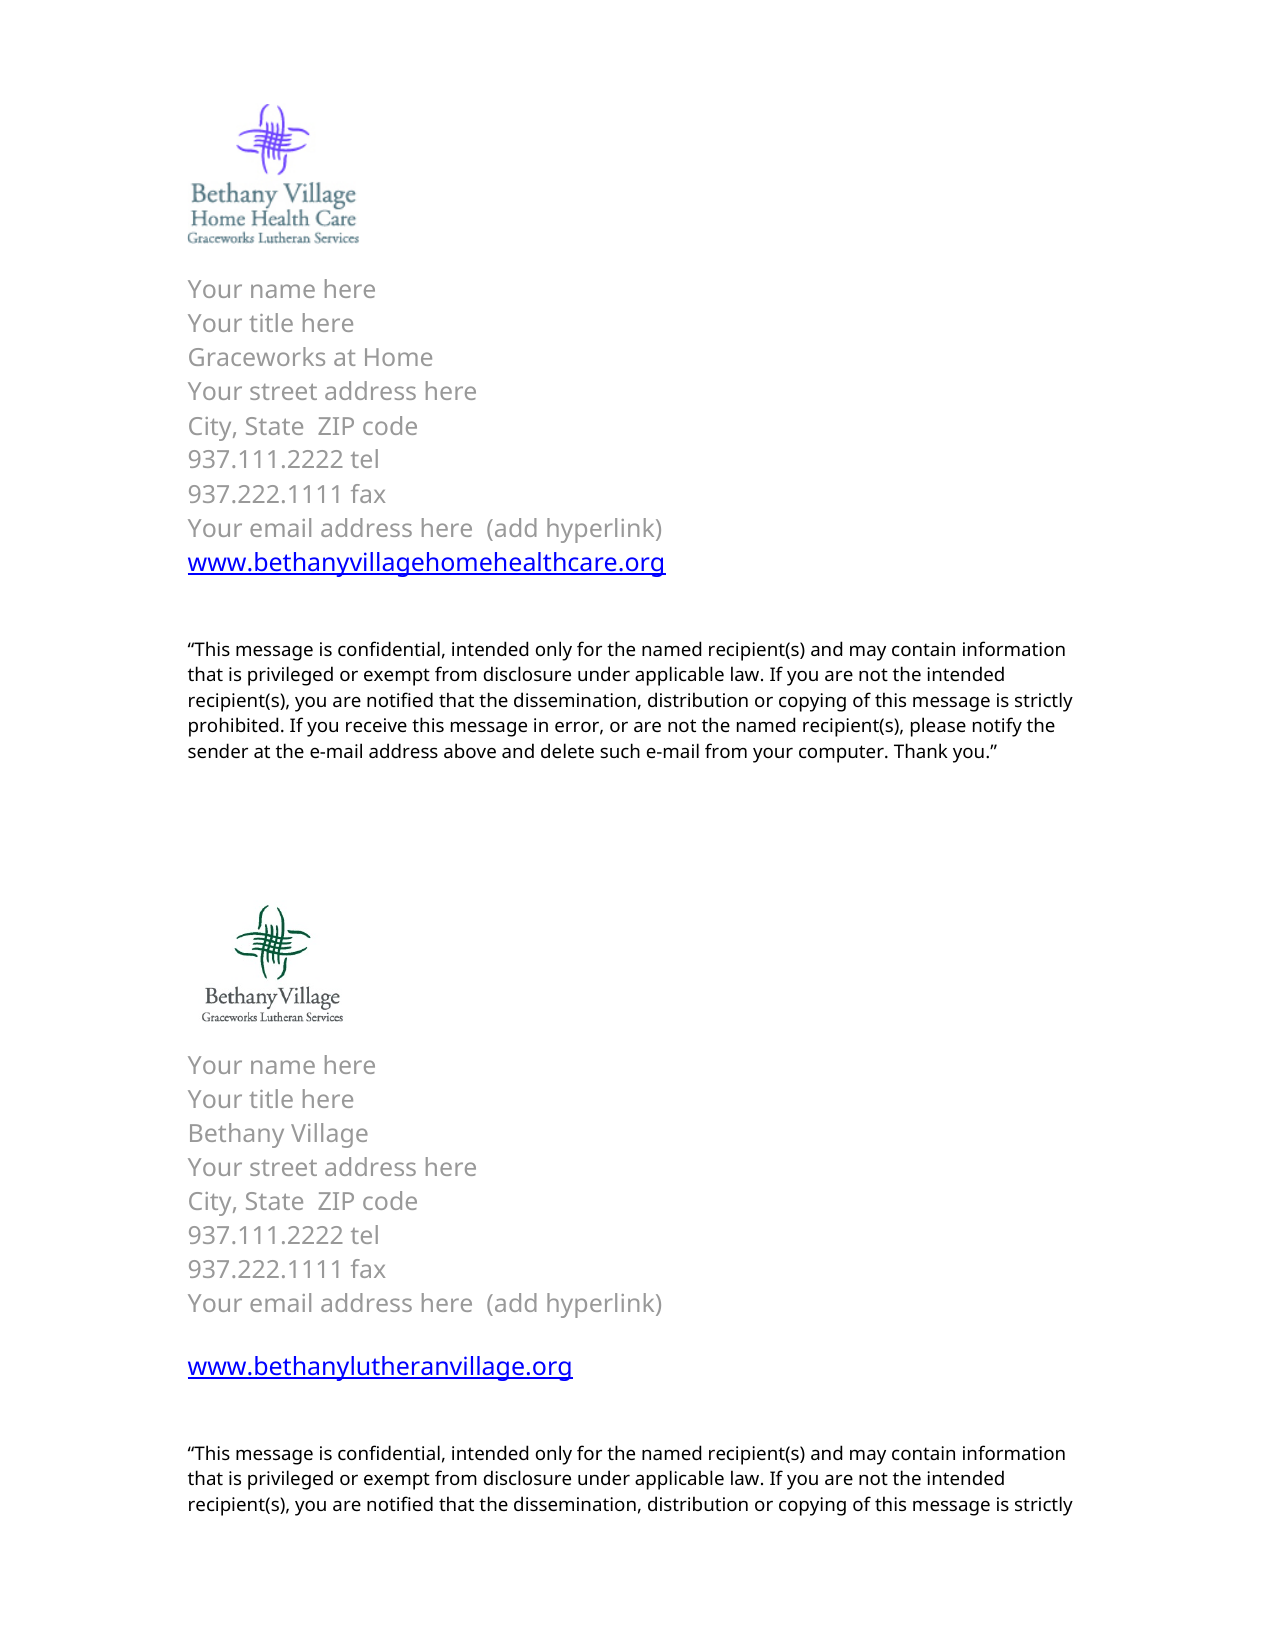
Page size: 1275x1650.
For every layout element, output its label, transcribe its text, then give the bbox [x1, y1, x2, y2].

text Bethany Village [187, 1115, 1087, 1149]
text Your name here [187, 272, 1087, 306]
text Your street address here City, State ZIP code 937.111.2222 tel [187, 374, 1087, 476]
text Your email address here (add hyperlink) [187, 510, 1087, 544]
picture [187, 103, 360, 244]
text Graceworks at Home [187, 340, 1087, 374]
text Your title here [187, 306, 1087, 340]
text Your name here [187, 1047, 1087, 1081]
text Your street address here City, State ZIP code 937.111.2222 tel [187, 1149, 1087, 1252]
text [187, 1440, 1087, 1517]
text www.bethanylutheranvillage.org [187, 1348, 1087, 1383]
text 937.222.1111 fax [187, 476, 1087, 510]
text www.bethanyvillagehomehealthcare.org [187, 544, 1087, 578]
picture [187, 878, 357, 1048]
text 937.222.1111 fax [187, 1252, 1087, 1286]
text Your email address here (add hyperlink) [187, 1286, 1087, 1320]
text Your title here [187, 1081, 1087, 1115]
